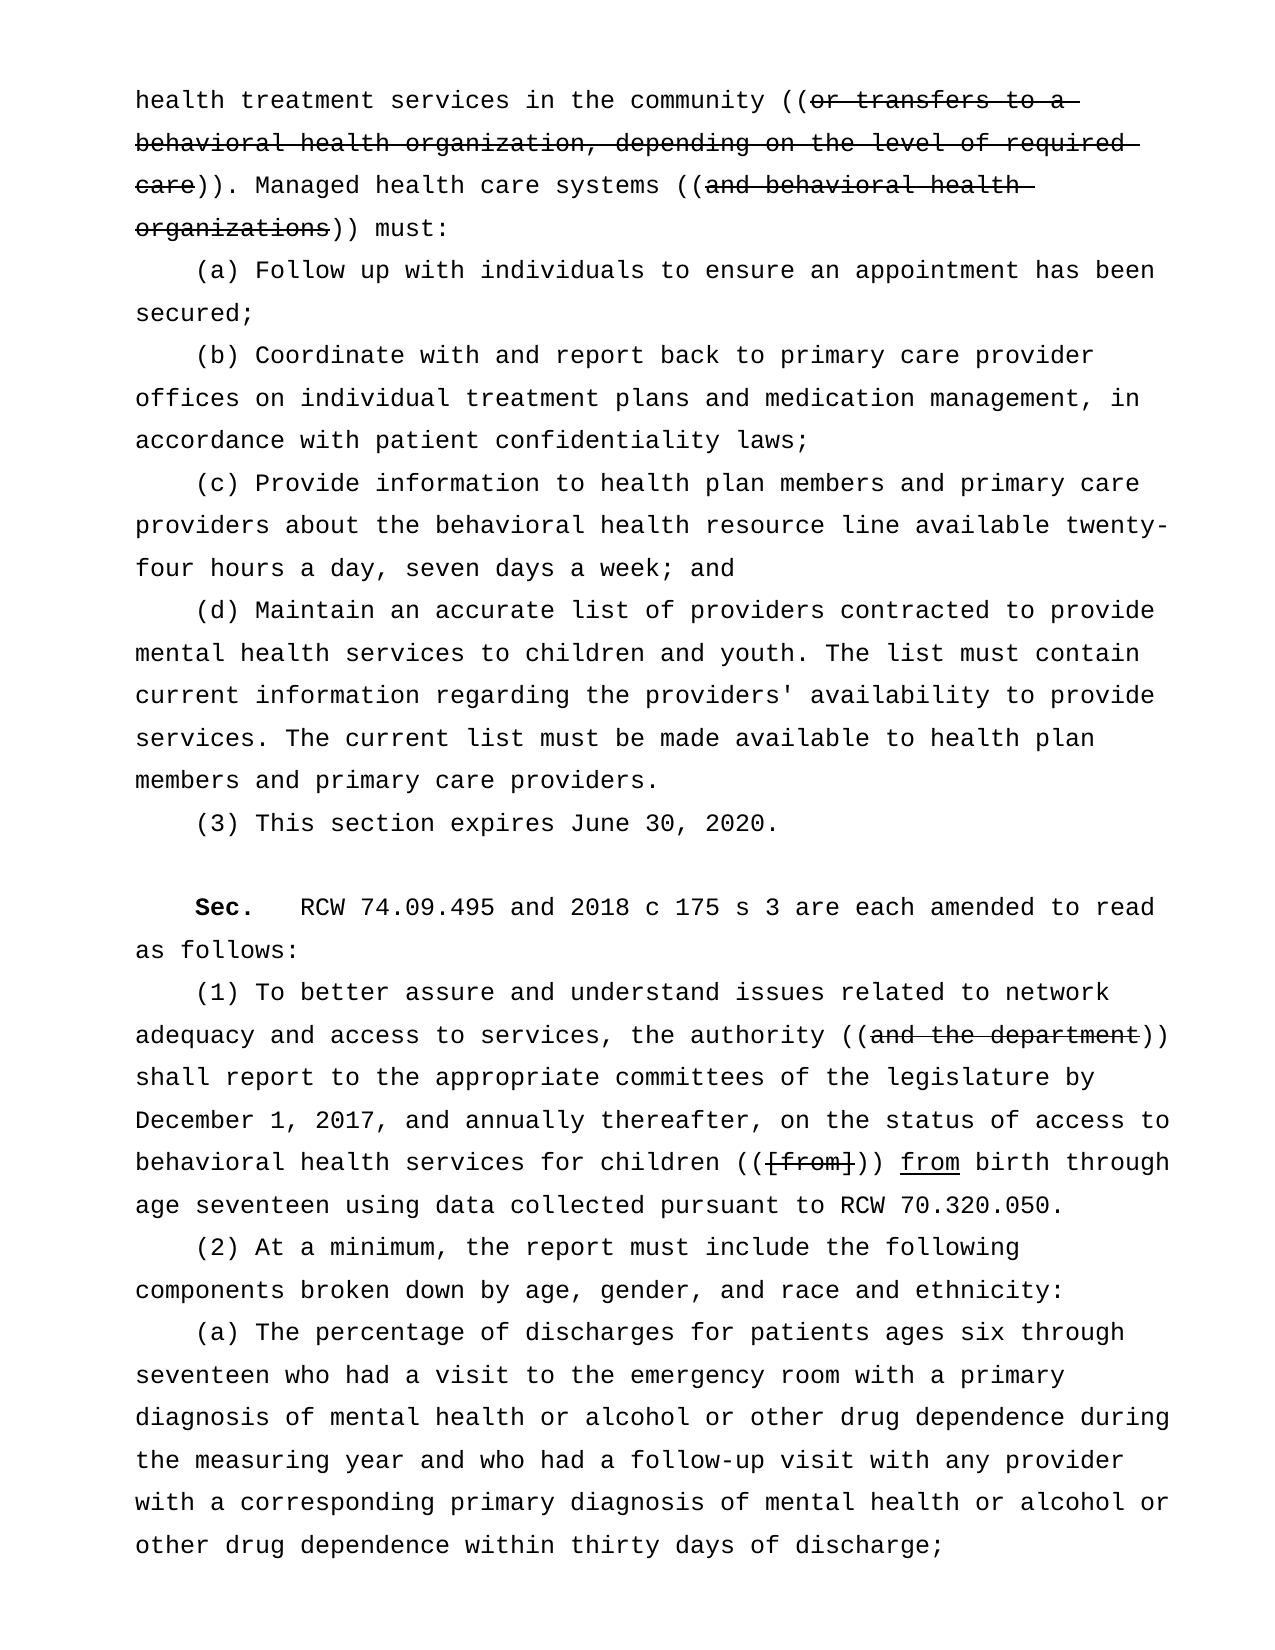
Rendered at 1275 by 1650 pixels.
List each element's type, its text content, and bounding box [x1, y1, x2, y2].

text (a) The percentage of discharges for patients ages six through seventeen who had a visit to the emergency room with a primary diagnosis of mental health or alcohol or other drug dependence during the measuring year and who had a follow-up visit with any provider with a corresponding primary diagnosis of mental health or alcohol or other drug dependence within thirty days of discharge; [135, 1307, 1170, 1562]
text (1) To better assure and understand issues related to network adequacy and access to services, the authority ((and the department)) shall report to the appropriate committees of the legislature by December 1, 2017, and annually thereafter, on the status of access to behavioral health services for children (([from])) from birth through age seventeen using data collected pursuant to RCW 70.320.050. [135, 967, 1170, 1222]
text (d) Maintain an accurate list of providers contracted to provide mental health services to children and youth. The list must contain current information regarding the providers' availability to provide services. The current list must be made available to health plan members and primary care providers. [135, 585, 1170, 797]
text (c) Provide information to health plan members and primary care providers about the behavioral health resource line available twenty-four hours a day, seven days a week; and [135, 457, 1170, 585]
text (a) Follow up with individuals to ensure an appointment has been secured; [135, 245, 1170, 330]
text (2) At a minimum, the report must include the following components broken down by age, gender, and race and ethnicity: [135, 1222, 1170, 1307]
text Sec. RCW 74.09.495 and 2018 c 175 s 3 are each amended to read as follows: [135, 882, 1170, 967]
text (3) This section expires June 30, 2020. [135, 797, 1170, 840]
text (b) Coordinate with and report back to primary care provider offices on individual treatment plans and medication management, in accordance with patient confidentiality laws; [135, 330, 1170, 457]
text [135, 75, 1170, 245]
